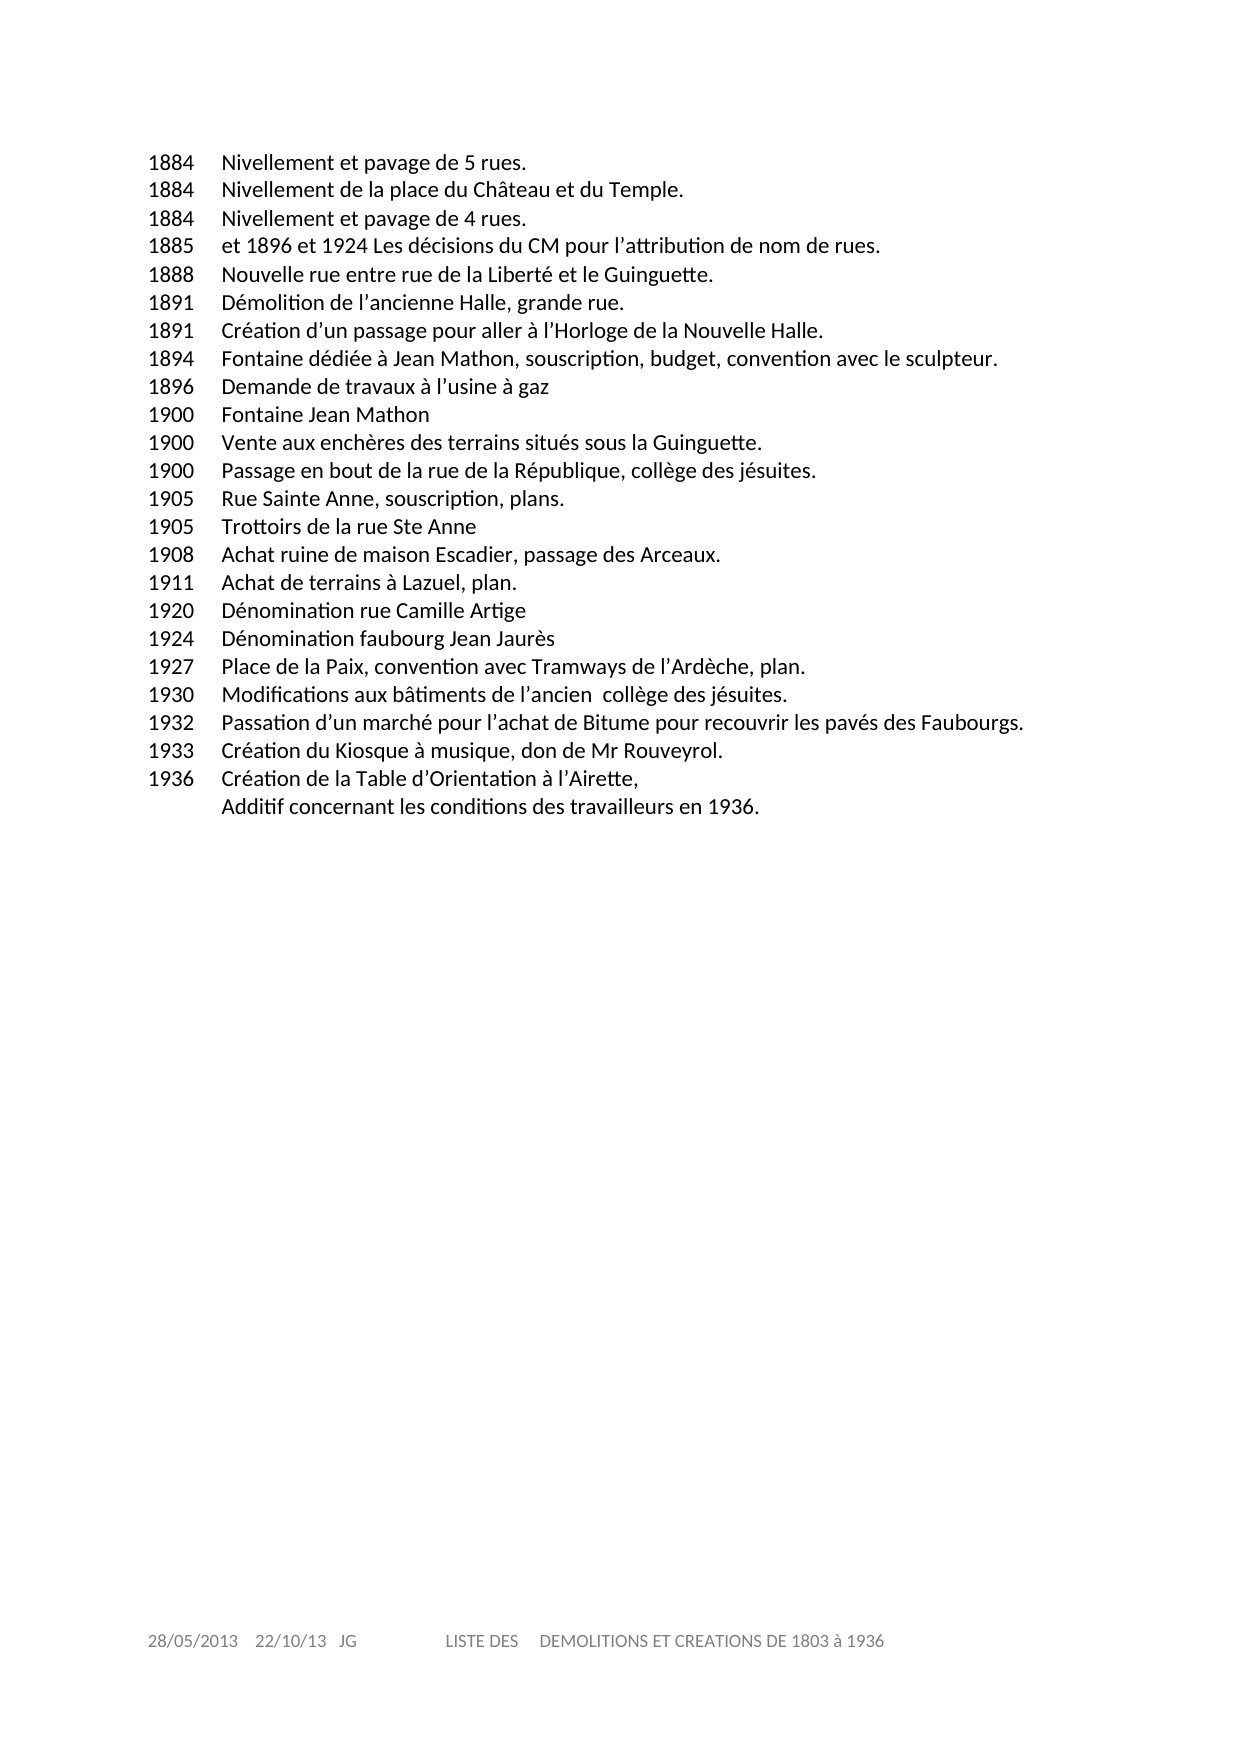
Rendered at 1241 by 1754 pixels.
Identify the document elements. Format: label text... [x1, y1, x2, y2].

text 1885 et 1896 et 1924 Les décisions du CM pour l’attribution de nom de rues. [148, 232, 1093, 260]
text 1884 Nivellement et pavage de 4 rues. [148, 204, 1093, 232]
text 1933 Création du Kiosque à musique, don de Mr Rouveyrol. [148, 736, 1093, 764]
text 1908 Achat ruine de maison Escadier, passage des Arceaux. [148, 540, 1093, 568]
text 1900 Fontaine Jean Mathon [148, 400, 1093, 428]
text 1884 Nivellement et pavage de 5 rues. [148, 148, 1093, 176]
text 1920 Dénomination rue Camille Artige [148, 596, 1093, 624]
text 1930 Modifications aux bâtiments de l’ancien collège des jésuites. [148, 680, 1093, 708]
text 1884 Nivellement de la place du Château et du Temple. [148, 176, 1093, 204]
text 1894 Fontaine dédiée à Jean Mathon, souscription, budget, convention avec le sculpteur. [148, 344, 1093, 372]
text 1891 Création d’un passage pour aller à l’Horloge de la Nouvelle Halle. [148, 316, 1093, 344]
text 1888 Nouvelle rue entre rue de la Liberté et le Guinguette. [148, 260, 1093, 288]
text 1936 Création de la Table d’Orientation à l’Airette, [148, 764, 1093, 792]
text Additif concernant les conditions des travailleurs en 1936. [148, 792, 1093, 820]
text 1900 Vente aux enchères des terrains situés sous la Guinguette. [148, 428, 1093, 456]
text 1905 Trottoirs de la rue Ste Anne [148, 512, 1093, 540]
text 1896 Demande de travaux à l’usine à gaz [148, 372, 1093, 400]
text 1905 Rue Sainte Anne, souscription, plans. [148, 484, 1093, 512]
text 1924 Dénomination faubourg Jean Jaurès [148, 624, 1093, 652]
text 1932 Passation d’un marché pour l’achat de Bitume pour recouvrir les pavés des Faubourgs. [148, 708, 1093, 736]
text 1900 Passage en bout de la rue de la République, collège des jésuites. [148, 456, 1093, 484]
text 1891 Démolition de l’ancienne Halle, grande rue. [148, 288, 1093, 316]
text 1927 Place de la Paix, convention avec Tramways de l’Ardèche, plan. [148, 652, 1093, 680]
text 1911 Achat de terrains à Lazuel, plan. [148, 568, 1093, 596]
